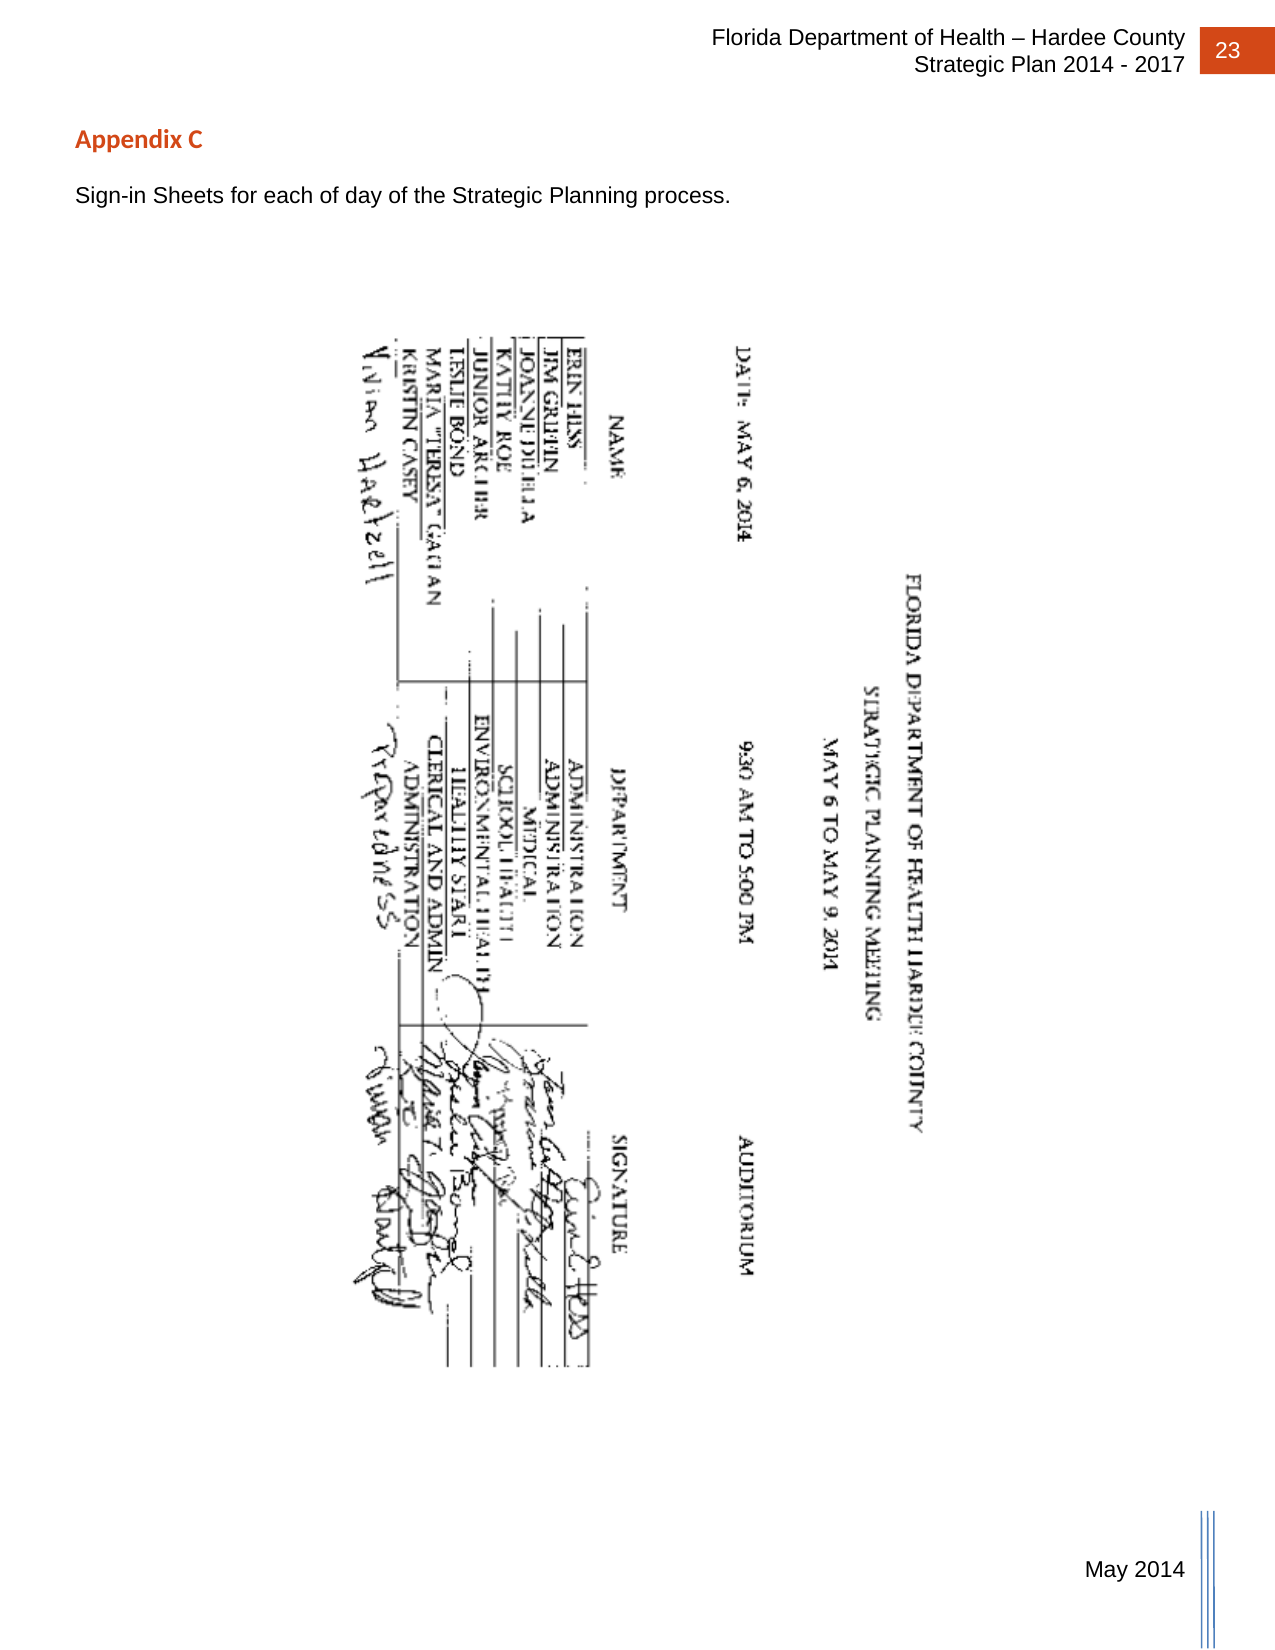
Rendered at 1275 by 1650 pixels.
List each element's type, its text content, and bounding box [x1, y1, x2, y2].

subtitle Appendix C [75, 122, 1200, 155]
text Sign-in Sheets for each of day of the Strategic Planning process. [75, 182, 1200, 208]
